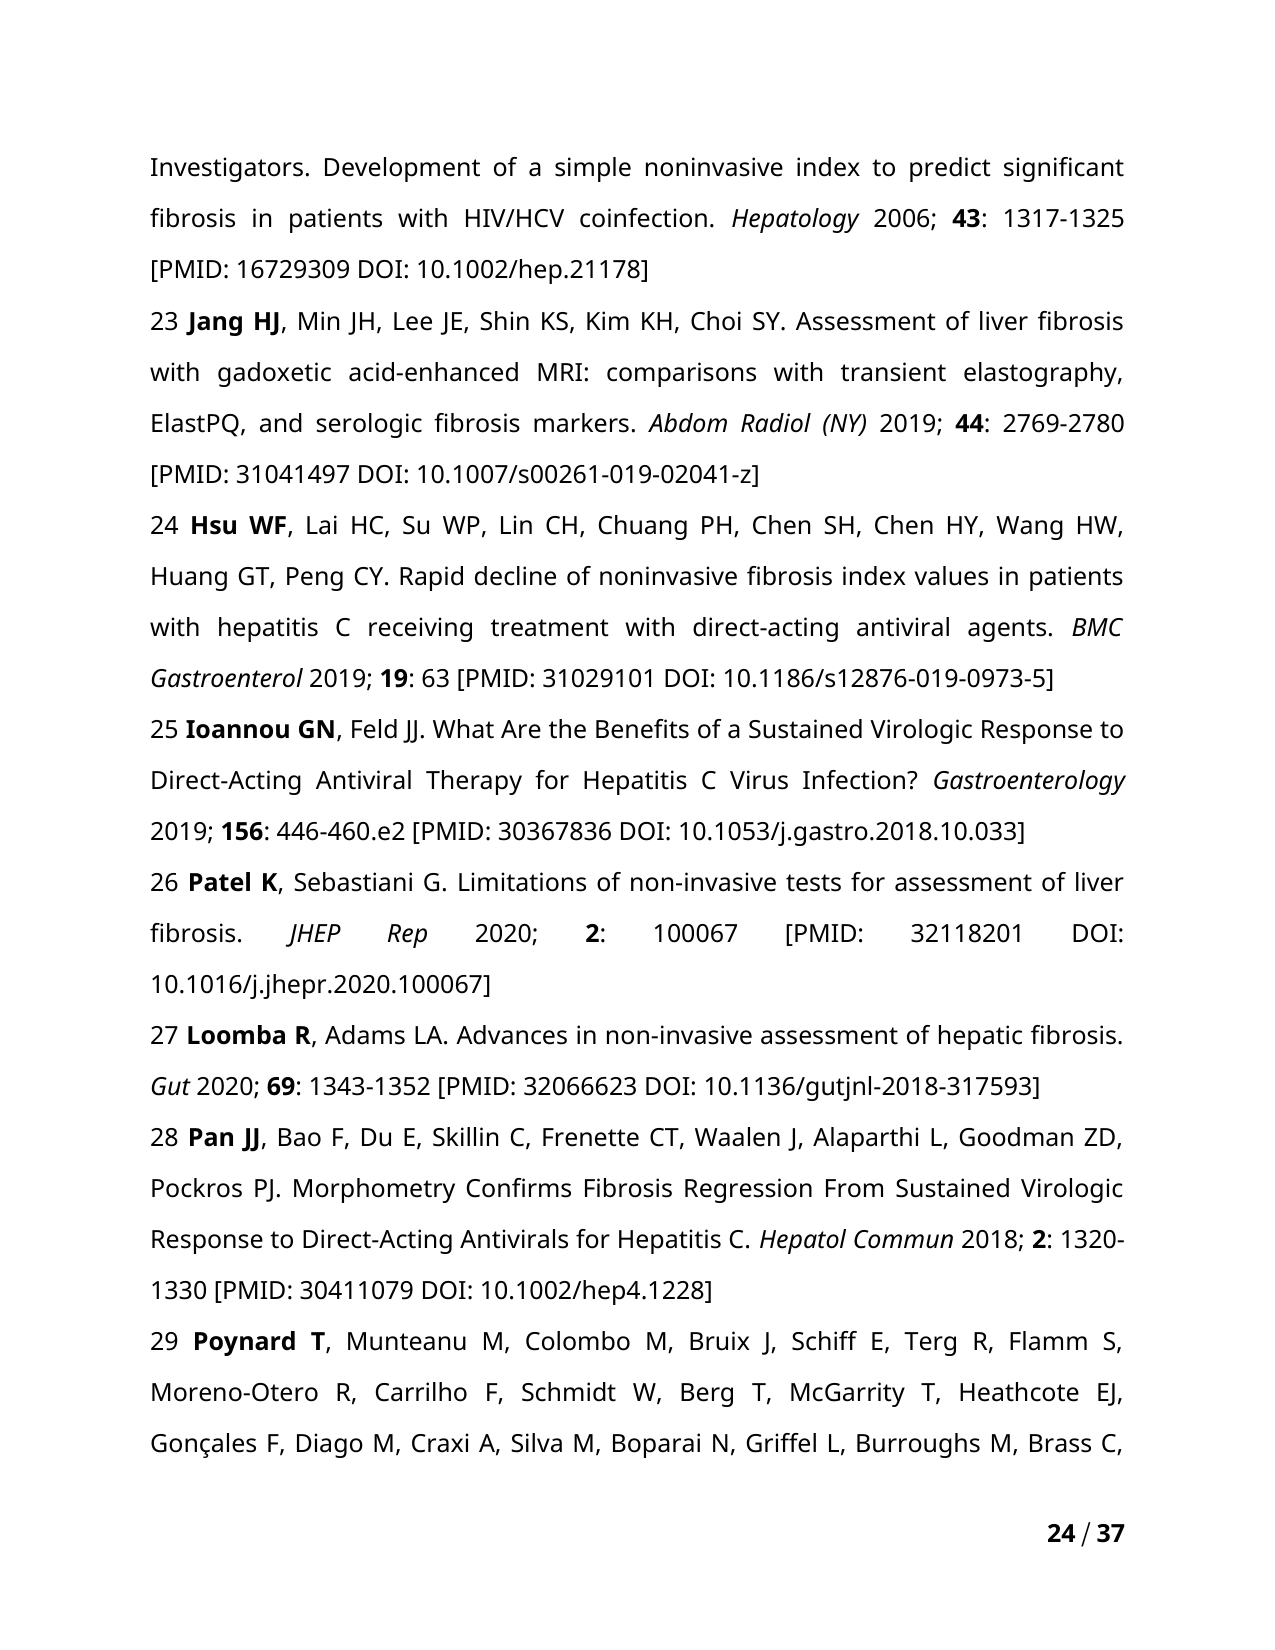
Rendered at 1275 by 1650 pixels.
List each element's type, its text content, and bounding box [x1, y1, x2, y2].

text 27 Loomba R, Adams LA. Advances in non-invasive assessment of hepatic fibrosis. Gut 2020; 69: 1343-1352 [PMID: 32066623 DOI: 10.1136/gutjnl-2018-317593] [150, 1018, 1125, 1103]
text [150, 150, 1125, 286]
text 28 Pan JJ, Bao F, Du E, Skillin C, Frenette CT, Waalen J, Alaparthi L, Goodman ZD, Pockros PJ. Morphometry Confirms Fibrosis Regression From Sustained Virologic Response to Direct-Acting Antivirals for Hepatitis C. Hepatol Commun 2018; 2: 1320-1330 [PMID: 30411079 DOI: 10.1002/hep4.1228] [150, 1120, 1125, 1307]
text 26 Patel K, Sebastiani G. Limitations of non-invasive tests for assessment of liver fibrosis. JHEP Rep 2020; 2: 100067 [PMID: 32118201 DOI: 10.1016/j.jhepr.2020.100067] [150, 864, 1125, 1001]
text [150, 1324, 1125, 1460]
text 25 Ioannou GN, Feld JJ. What Are the Benefits of a Sustained Virologic Response to Direct-Acting Antiviral Therapy for Hepatitis C Virus Infection? Gastroenterology 2019; 156: 446-460.e2 [PMID: 30367836 DOI: 10.1053/j.gastro.2018.10.033] [150, 711, 1125, 848]
text 23 Jang HJ, Min JH, Lee JE, Shin KS, Kim KH, Choi SY. Assessment of liver fibrosis with gadoxetic acid-enhanced MRI: comparisons with transient elastography, ElastPQ, and serologic fibrosis markers. Abdom Radiol (NY) 2019; 44: 2769-2780 [PMID: 31041497 DOI: 10.1007/s00261-019-02041-z] [150, 303, 1125, 490]
text 24 Hsu WF, Lai HC, Su WP, Lin CH, Chuang PH, Chen SH, Chen HY, Wang HW, Huang GT, Peng CY. Rapid decline of noninvasive fibrosis index values in patients with hepatitis C receiving treatment with direct-acting antiviral agents. BMC Gastroenterol 2019; 19: 63 [PMID: 31029101 DOI: 10.1186/s12876-019-0973-5] [150, 507, 1125, 694]
